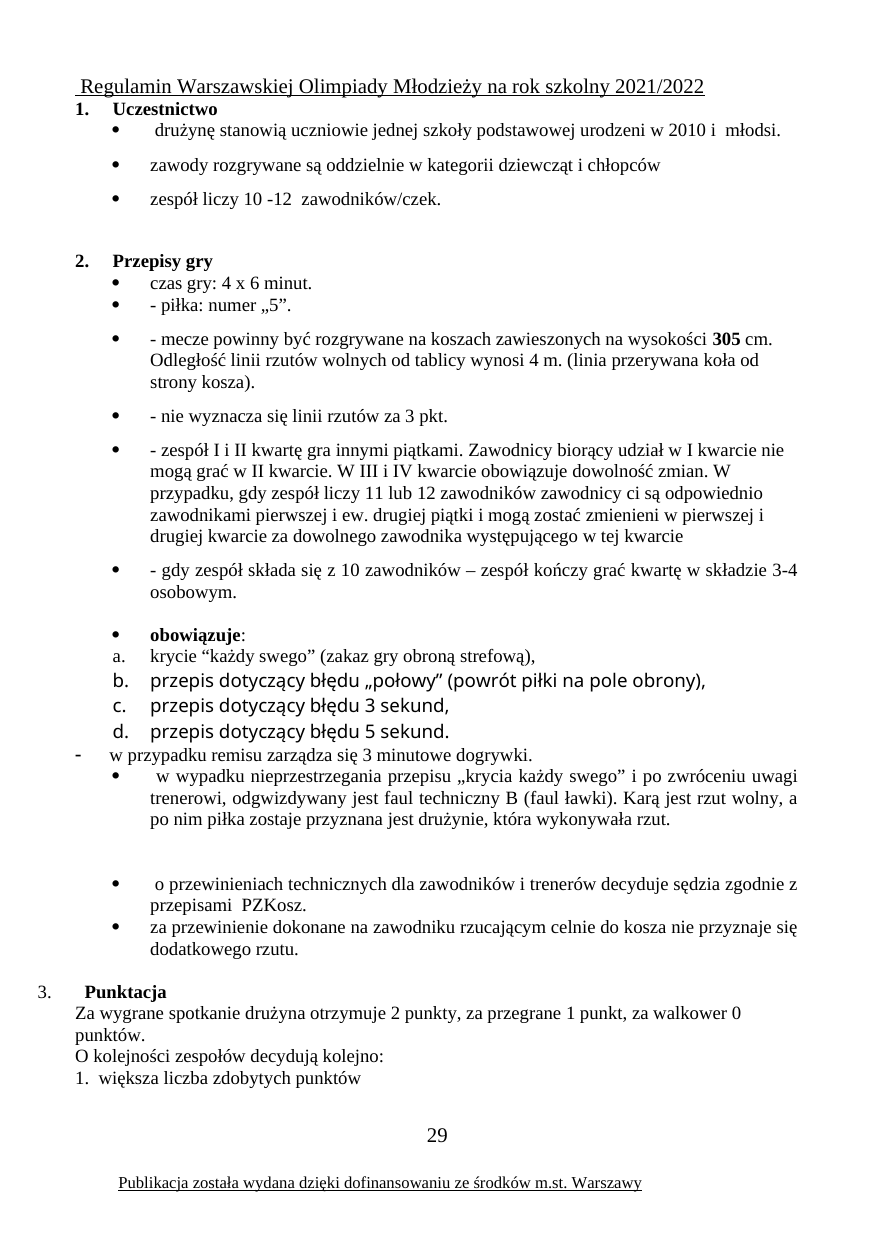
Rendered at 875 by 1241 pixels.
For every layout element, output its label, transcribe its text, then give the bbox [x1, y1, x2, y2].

list - zespół I i II kwartę gra innymi piątkami. Zawodnicy biorący udział w I kwarcie nie mogą grać w II kwarcie. W III i IV kwarcie obowiązuje dowolność zmian. W przypadku, gdy zespół liczy 11 lub 12 zawodników zawodnicy ci są odpowiednio zawodnikami pierwszej i ew. drugiej piątki i mogą zostać zmienieni w pierwszej i drugiej kwarcie za dowolnego zawodnika występującego w tej kwarcie [112, 439, 799, 547]
list w przypadku remisu zarządza się 3 minutowe dogrywki. [75, 743, 799, 765]
list przepis dotyczący błędu 5 sekund. [112, 718, 799, 743]
list - mecze powinny być rozgrywane na koszach zawieszonych na wysokości 305 cm. Odległość linii rzutów wolnych od tablicy wynosi . (linia przerywana koła od strony kosza). [112, 327, 799, 392]
list przepis dotyczący błędu „połowy” (powrót piłki na pole obrony), [112, 667, 799, 692]
list przepis dotyczący błędu 3 sekund, [112, 692, 799, 718]
list Przepisy gry [75, 250, 799, 272]
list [37, 981, 799, 1088]
list Uczestnictwo [75, 98, 799, 119]
list - nie wyznacza się linii rzutów za 3 pkt. [112, 405, 799, 426]
list - piłka: numer „5”. [112, 293, 799, 315]
list zawody rozgrywane są oddzielnie w kategorii dziewcząt i chłopców [112, 153, 799, 175]
list w wypadku nieprzestrzegania przepisu „krycia każdy swego” i po zwróceniu uwagi trenerowi, odgwizdywany jest faul techniczny B (faul ławki). Karą jest rzut wolny, a po nim piłka zostaje przyznana jest drużynie, która wykonywała rzut. [112, 765, 799, 830]
list za przewinienie dokonane na zawodniku rzucającym celnie do kosza nie przyznaje się dodatkowego rzutu. [112, 916, 799, 959]
list krycie “każdy swego” (zakaz gry obroną strefową), [112, 645, 799, 667]
list czas gry: 4 x 6 minut. [112, 272, 799, 293]
list obowiązuje: [112, 624, 799, 645]
list drużynę stanowią uczniowie jednej szkoły podstawowej urodzeni w 2010 i młodsi. [112, 119, 799, 141]
list zespół liczy 10 -12 zawodników/czek. [112, 187, 799, 209]
list o przewinieniach technicznych dla zawodników i trenerów decyduje sędzia zgodnie z przepisami PZKosz. [112, 873, 799, 916]
list - gdy zespół składa się z 10 zawodników – zespół kończy grać kwartę w składzie 3-4 osobowym. [112, 559, 799, 602]
